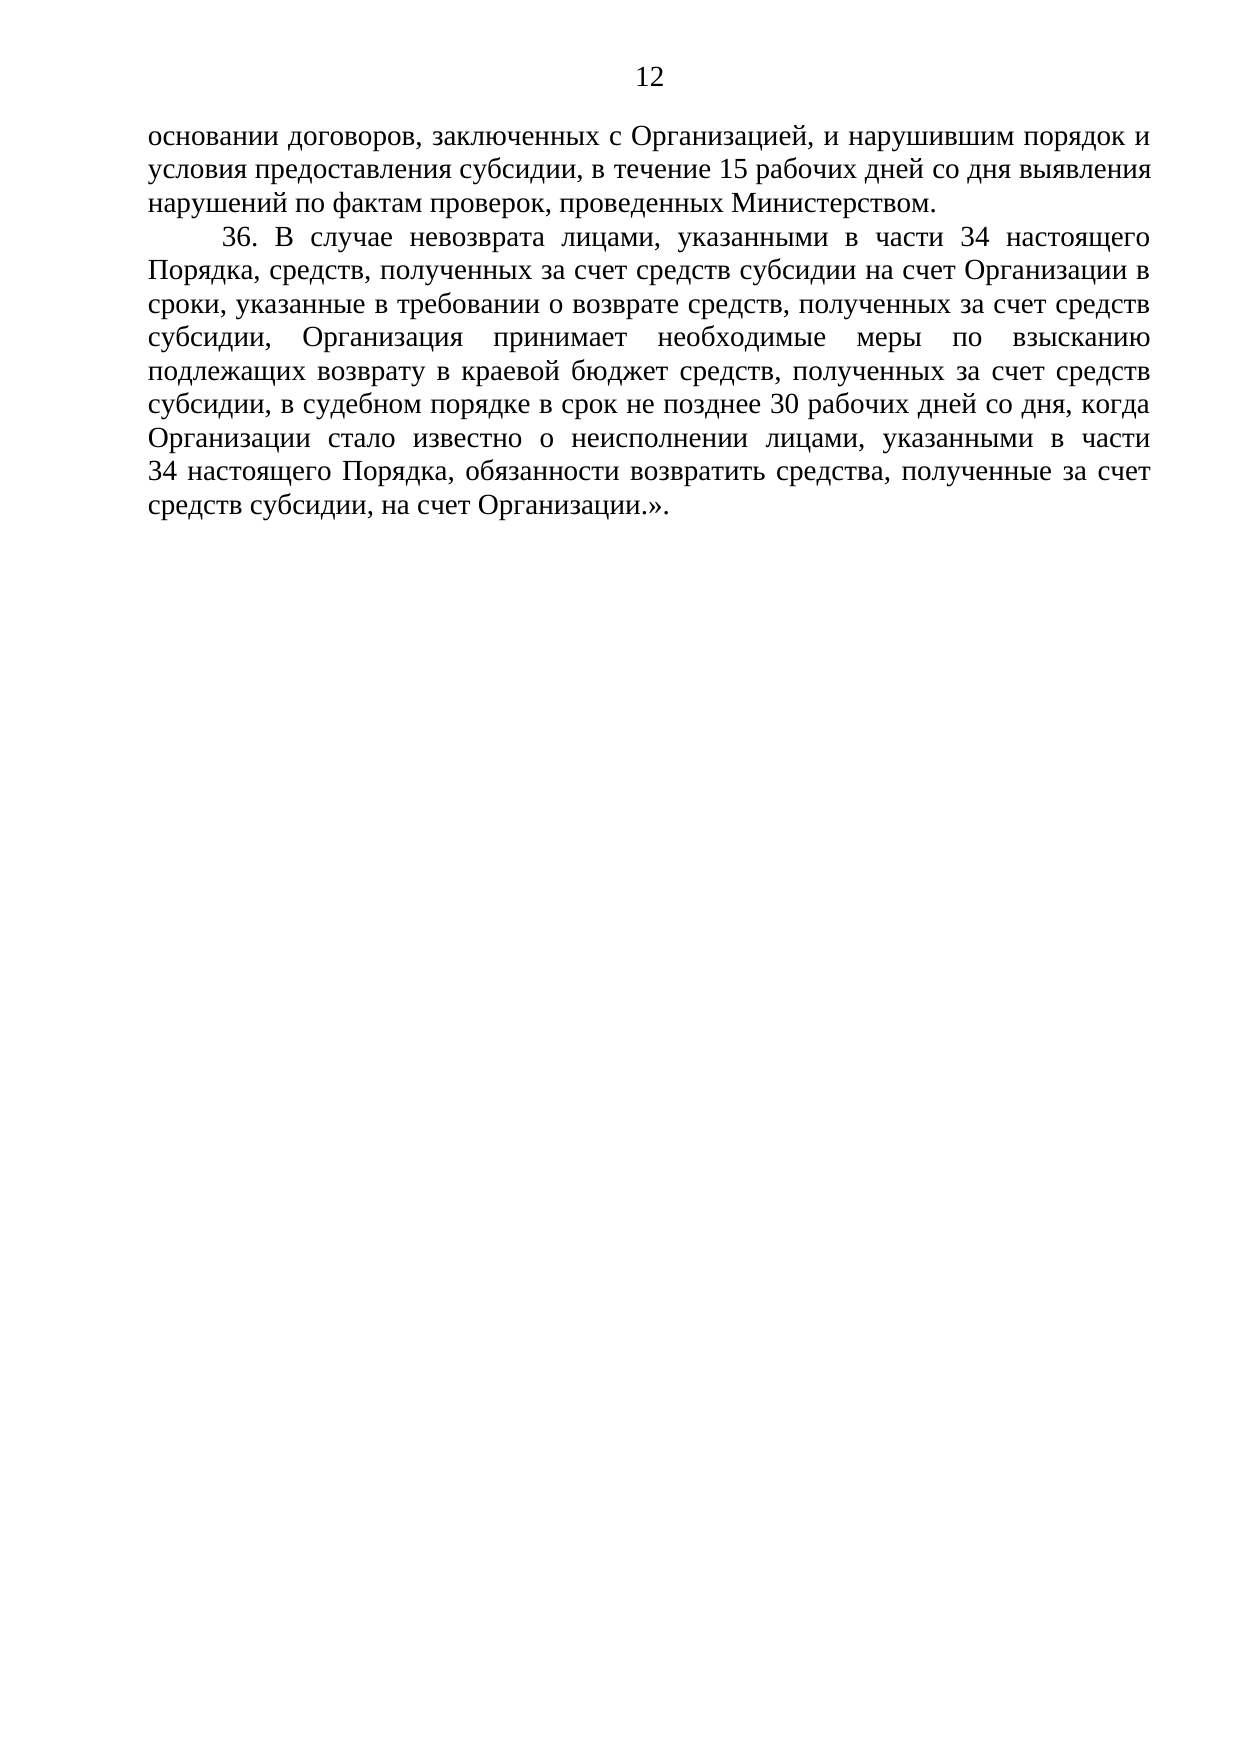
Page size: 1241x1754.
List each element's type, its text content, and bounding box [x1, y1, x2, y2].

text 36. В случае невозврата лицами, указанными в части 34 настоящего Порядка, средств, полученных за счет средств субсидии на счет Организации в сроки, указанные в требовании о возврате средств, полученных за счет средств субсидии, Организация принимает необходимые меры по взысканию подлежащих возврату в краевой бюджет средств, полученных за счет средств субсидии, в судебном порядке в срок не позднее 30 рабочих дней со дня, когда Организации стало известно о неисполнении лицами, указанными в части 34 настоящего Порядка, обязанности возвратить средства, полученные за счет средств субсидии, на счет Организации.». [148, 219, 1152, 521]
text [148, 118, 1152, 219]
